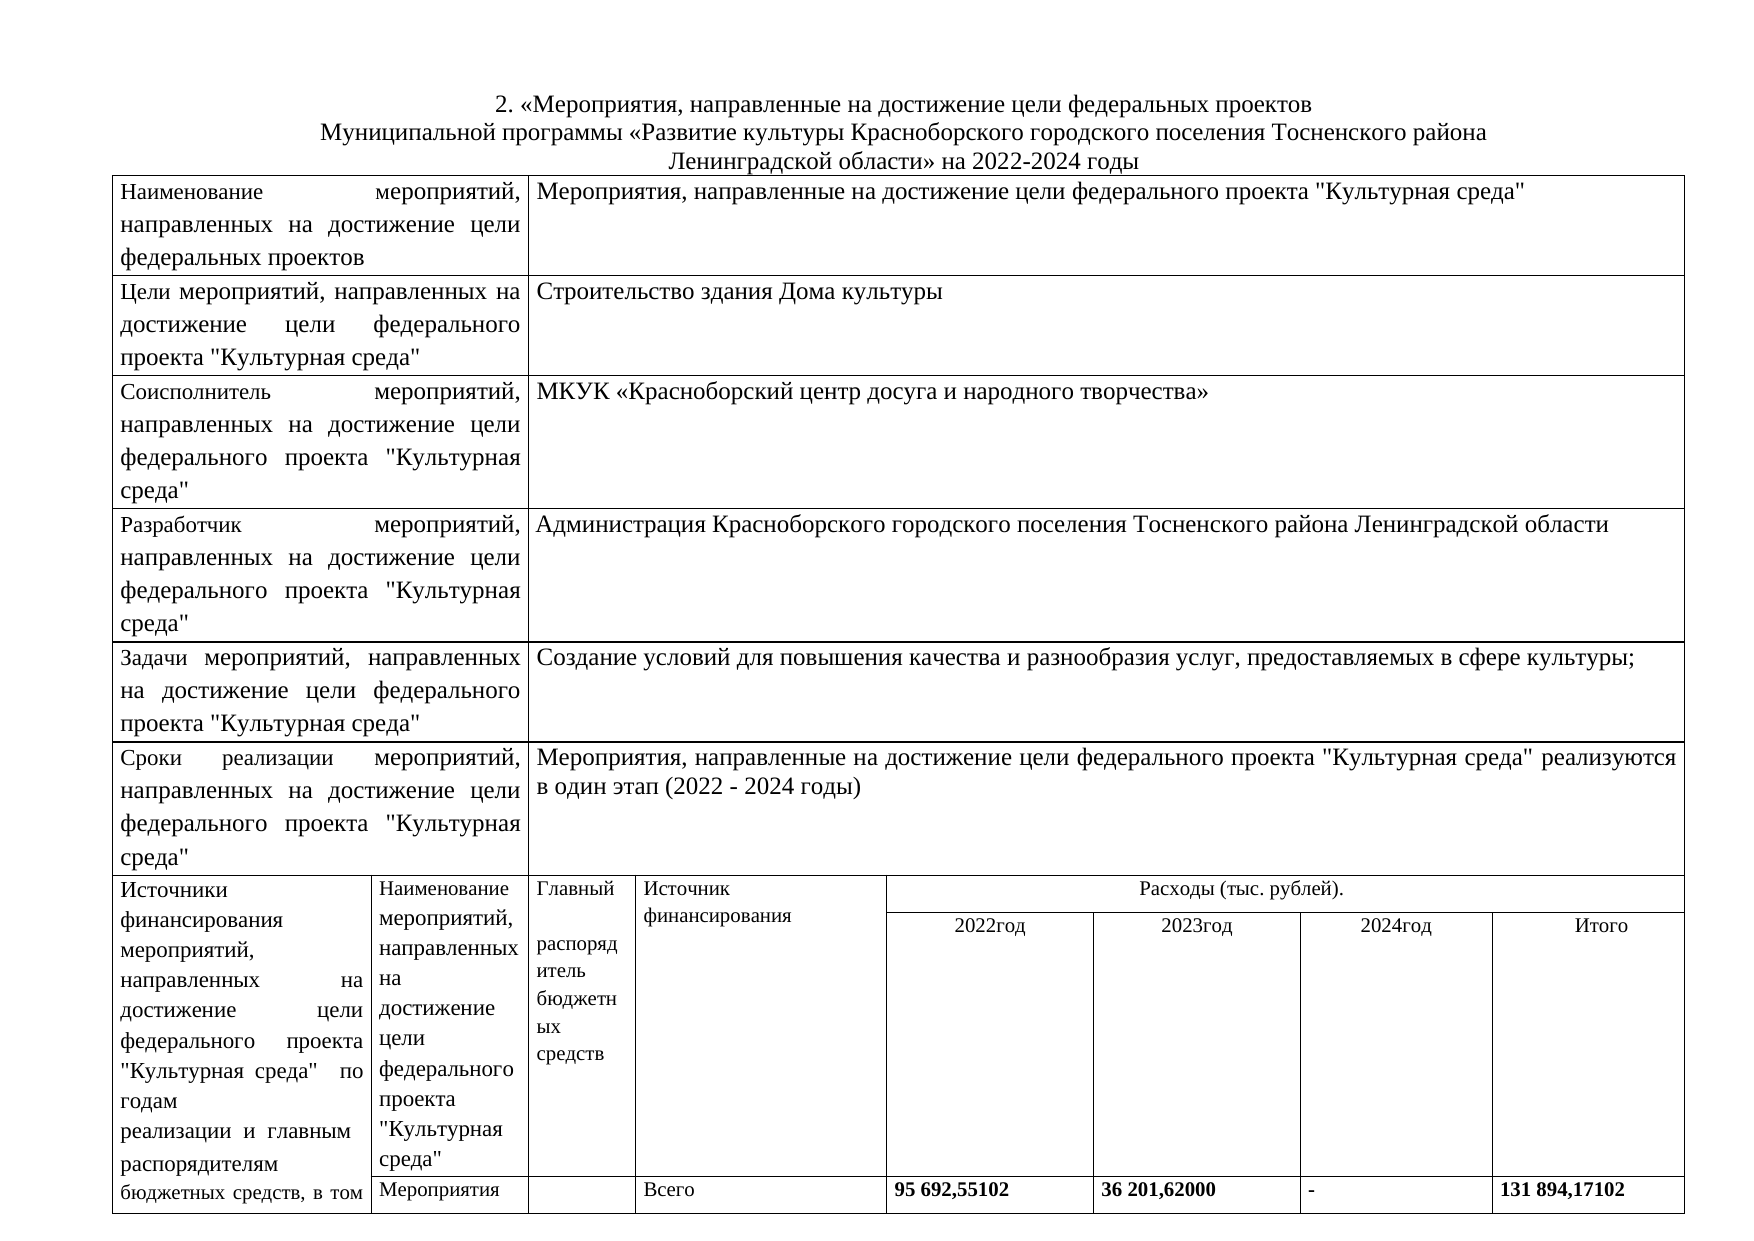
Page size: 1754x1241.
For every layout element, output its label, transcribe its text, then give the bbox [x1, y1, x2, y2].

table_cell - [1301, 1177, 1492, 1213]
table_header Наименование мероприятий, направленных на достижение цели федеральных проектов [113, 176, 528, 275]
table_cell 2022год [887, 913, 1093, 1176]
table_cell Наименование мероприятий, направленных на достижение цели федерального проекта "Культурная среда" [372, 876, 528, 1176]
table_cell Источники финансирования мероприятий, направленных на достижение цели федерального проекта "Культурная среда" по годам реализации и главным распорядителям бюджетных средств, в том числе по годам: [113, 876, 371, 1213]
table_cell [529, 1177, 635, 1213]
table_cell Мероприятия [372, 1177, 528, 1213]
table_cell Цели мероприятий, направленных на достижение цели федерального проекта "Культурная среда" [113, 276, 528, 375]
table_cell 2023год [1094, 913, 1300, 1176]
table_cell Мероприятия, направленные на достижение цели федерального проекта "Культурная среда" реализуются в один этап (2022 - 2024 годы) [529, 743, 1684, 874]
table_cell Источник финансирования [636, 876, 886, 1176]
table_cell Задачи мероприятий, направленных на достижение цели федерального проекта "Культурная среда" [113, 643, 528, 741]
table_cell Создание условий для повышения качества и разнообразия услуг, предоставляемых в сфере культуры; [529, 643, 1684, 741]
table_header Мероприятия, направленные на достижение цели федерального проекта "Культурная среда" [529, 176, 1684, 275]
table_cell Разработчик мероприятий, направленных на достижение цели федерального проекта "Культурная среда" [113, 509, 528, 641]
text 2. «Мероприятия, направленные на достижение цели федеральных проектов [112, 89, 1695, 117]
table_cell Соисполнитель мероприятий, направленных на достижение цели федерального проекта "Культурная среда" [113, 376, 528, 508]
text Муниципальной программы «Развитие культуры Красноборского городского поселения Тосненского района [112, 117, 1695, 146]
text Ленинградской области» на 2022-2024 годы [112, 146, 1695, 175]
table_cell 131 894,17102 [1493, 1177, 1684, 1213]
table_cell Сроки реализации мероприятий, направленных на достижение цели федерального проекта "Культурная среда" [113, 743, 528, 874]
table_cell Расходы (тыс. рублей). [887, 876, 1684, 912]
table_cell Всего [636, 1177, 886, 1213]
table_cell 95 692,55102 [887, 1177, 1093, 1213]
table_cell Итого [1493, 913, 1684, 1176]
table_cell Администрация Красноборского городского поселения Тосненского района Ленинградской области [529, 509, 1684, 641]
table_cell 2024год [1301, 913, 1492, 1176]
table_cell 36 201,62000 [1094, 1177, 1300, 1213]
table_cell Главный распорядитель бюджетных средств [529, 876, 635, 1176]
table_cell Строительство здания Дома культуры [529, 276, 1684, 375]
table_cell МКУК «Красноборский центр досуга и народного творчества» [529, 376, 1684, 508]
